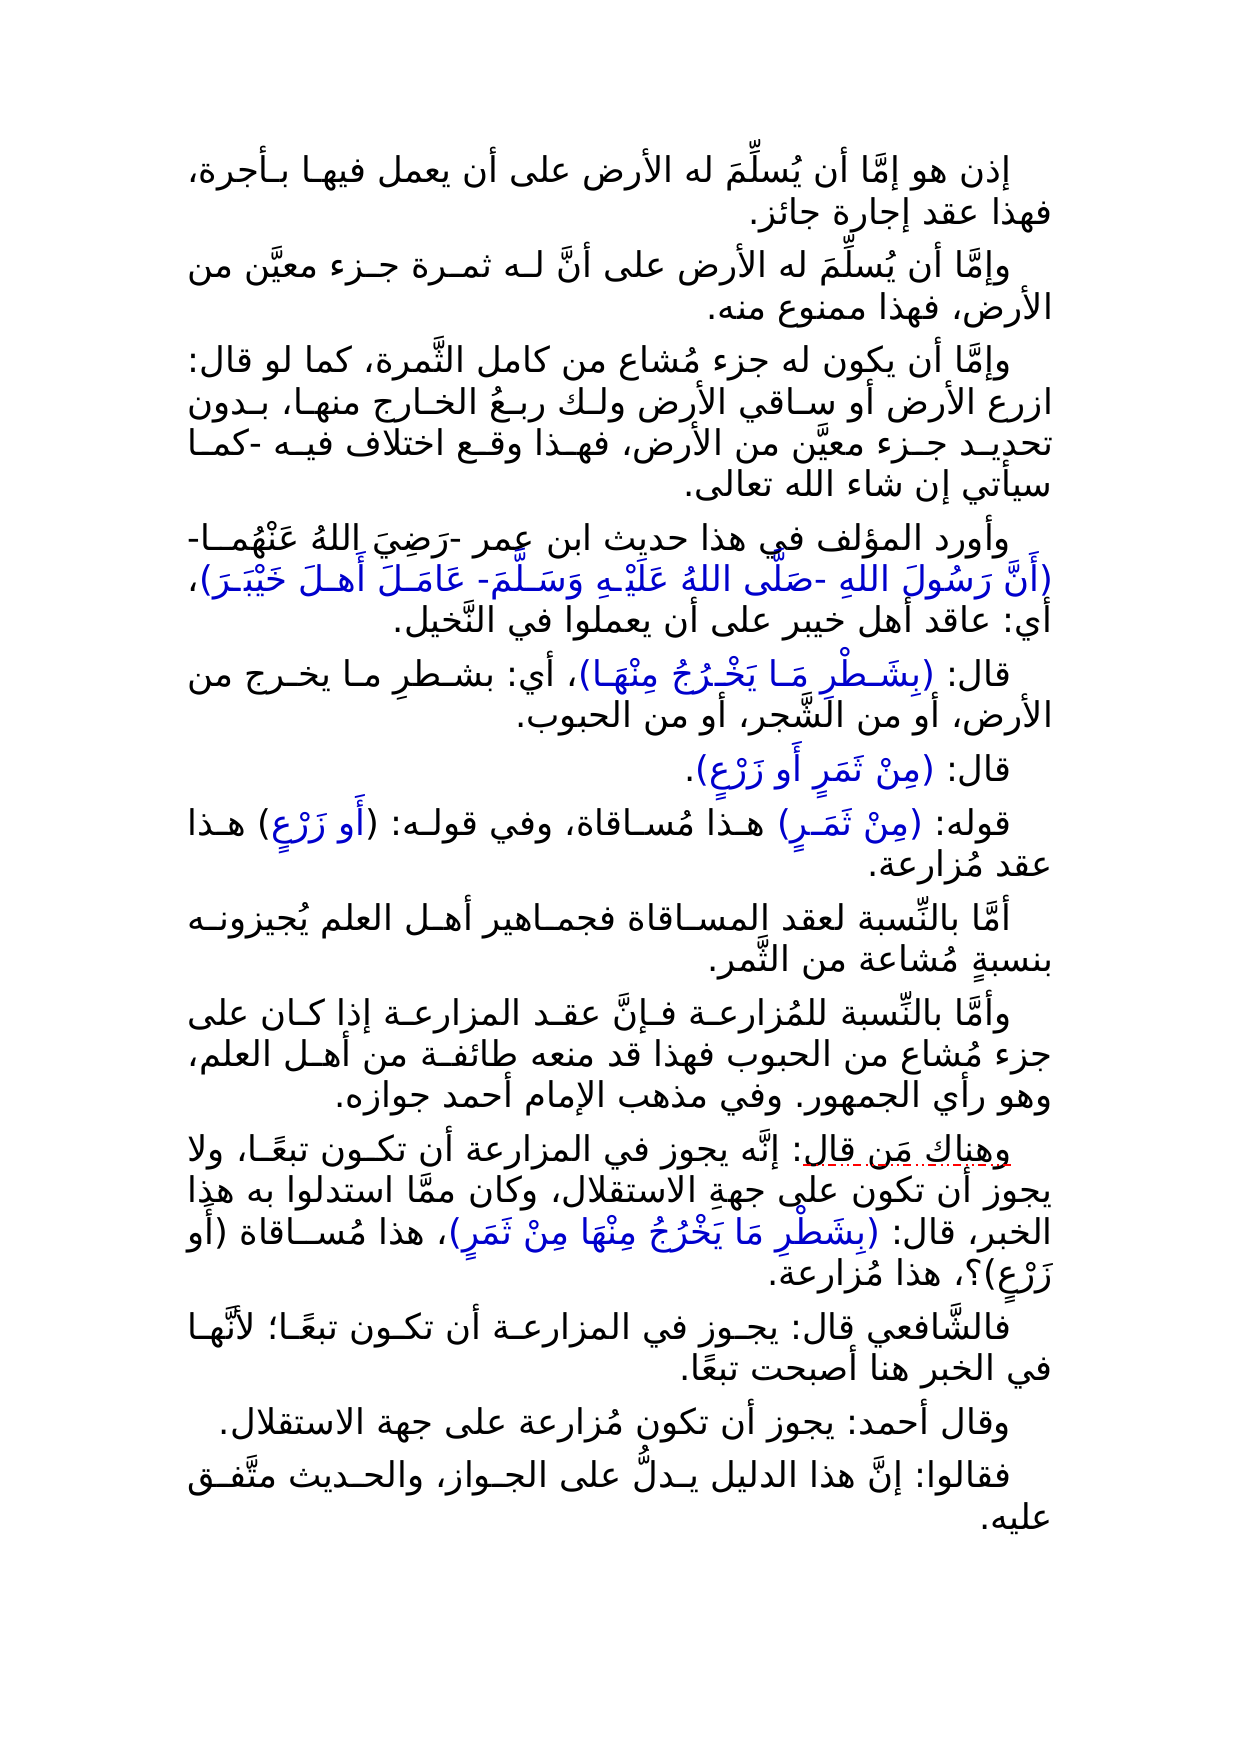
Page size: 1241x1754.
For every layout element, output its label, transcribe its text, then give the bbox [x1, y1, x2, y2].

text قال: (بِشَطْرِ مَا يَخْرُجُ مِنْهَا)، أي: بشطرِ ما يخرج من الأرض، أو من الشَّجر، أو من الحبوب. [187, 654, 1053, 736]
text قوله: (مِنْ ثَمَرٍ) هذا مُساقاة، وفي قوله: (أَو زَرْعٍ) هذا عقد مُزارعة. [187, 802, 1053, 885]
text فالشَّافعي قال: يجوز في المزارعة أن تكون تبعًا؛ لأنَّها في الخبر هنا أصبحت تبعًا. [187, 1306, 1053, 1389]
text وأمَّا بالنِّسبة للمُزارعة فإنَّ عقد المزارعة إذا كان على جزء مُشاع من الحبوب فهذا قد منعه طائفة من أهل العلم، وهو رأي الجمهور. وفي مذهب الإمام أحمد جوازه. [187, 992, 1053, 1116]
text وهناك مَن قال: إنَّه يجوز في المزارعة أن تكون تبعًا، ولا يجوز أن تكون على جهةِ الاستقلال، وكان ممَّا استدلوا به هذا الخبر، قال: (بِشَطْرِ مَا يَخْرُجُ مِنْهَا مِنْ ثَمَرٍ)، هذا مُساقاة (أَو زَرْعٍ)؟، هذا مُزارعة. [187, 1129, 1053, 1294]
text وإمَّا أن يُسلِّمَ له الأرض على أنَّ له ثمرة جزء معيَّن من الأرض، فهذا ممنوع منه. [187, 245, 1053, 327]
text وأورد المؤلف في هذا حديث ابن عمر -رَضِيَ اللهُ عَنْهُما- (أَنَّ رَسُولَ اللهِ -صَلَّى اللهُ عَلَيْهِ وَسَلَّمَ- عَامَلَ أَهلَ خَيْبَرَ)، أي: عاقد أهل خيبر على أن يعملوا في النَّخيل. [187, 517, 1053, 641]
text قال: (مِنْ ثَمَرٍ أَو زَرْعٍ). [187, 749, 1053, 790]
text إذن هو إمَّا أن يُسلِّمَ له الأرض على أن يعمل فيها بأجرة، فهذا عقد إجارة جائز. [187, 150, 1053, 232]
text أمَّا بالنِّسبة لعقد المساقاة فجماهير أهل العلم يُجيزونه بنسبةٍ مُشاعة من الثَّمر. [187, 897, 1053, 980]
text وقال أحمد: يجوز أن تكون مُزارعة على جهة الاستقلال. [187, 1401, 1053, 1442]
text فقالوا: إنَّ هذا الدليل يدلُّ على الجواز، والحديث متَّفق عليه. [187, 1455, 1053, 1537]
text وإمَّا أن يكون له جزء مُشاع من كامل الثَّمرة، كما لو قال: ازرع الأرض أو ساقي الأرض ولك ربعُ الخارج منها، بدون تحديد جزء معيَّن من الأرض، فهذا وقع اختلاف فيه -كما سيأتي إن شاء الله تعالى. [187, 340, 1053, 505]
